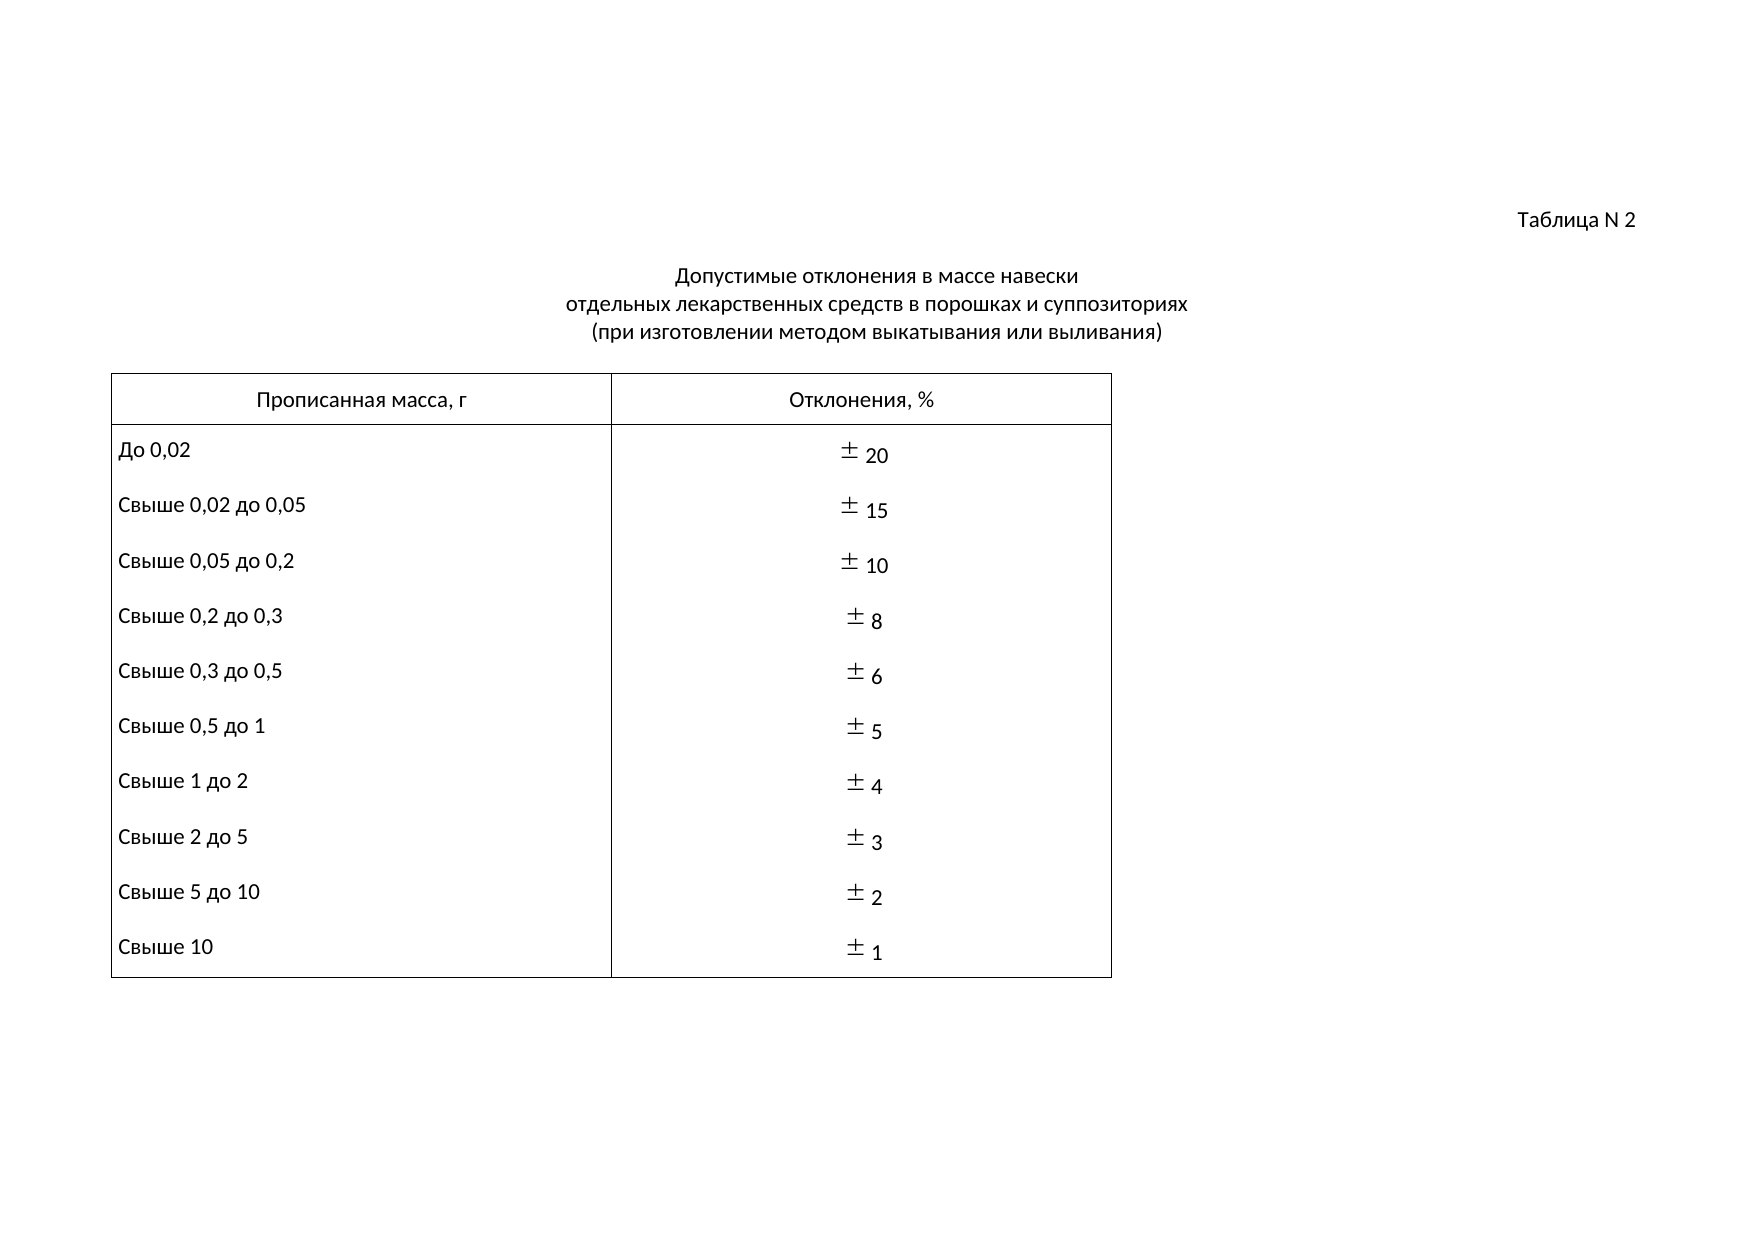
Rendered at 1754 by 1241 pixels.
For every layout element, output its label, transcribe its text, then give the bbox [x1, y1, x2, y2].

text Таблица N 2 [118, 205, 1636, 233]
table_cell Свыше 0,5 до 1 [112, 701, 611, 756]
table_cell Свыше 0,2 до 0,3 [112, 590, 611, 646]
table_cell 15 [612, 480, 1111, 535]
table_cell 6 [612, 646, 1111, 701]
table_cell 10 [612, 535, 1111, 590]
table_cell Свыше 10 [112, 922, 611, 977]
table_cell До 0,02 [112, 425, 611, 480]
table_header Отклонения, % [612, 374, 1111, 424]
table_cell Свыше 1 до 2 [112, 756, 611, 811]
table_cell 5 [612, 701, 1111, 756]
table_cell Свыше 5 до 10 [112, 866, 611, 922]
table_cell Свыше 0,05 до 0,2 [112, 535, 611, 590]
text Допустимые отклонения в массе навески [118, 261, 1636, 289]
table_cell Свыше 0,3 до 0,5 [112, 646, 611, 701]
table_header Прописанная масса, г [112, 374, 611, 424]
table_cell 1 [612, 922, 1111, 977]
text (при изготовлении методом выкатывания или выливания) [118, 317, 1636, 345]
table_cell 8 [612, 590, 1111, 646]
table_cell Свыше 0,02 до 0,05 [112, 480, 611, 535]
table_cell 3 [612, 811, 1111, 866]
table_cell 4 [612, 756, 1111, 811]
table_cell 2 [612, 866, 1111, 922]
text отдельных лекарственных средств в порошках и суппозиториях [118, 289, 1636, 317]
table_cell 20 [612, 425, 1111, 480]
table_cell Свыше 2 до 5 [112, 811, 611, 866]
